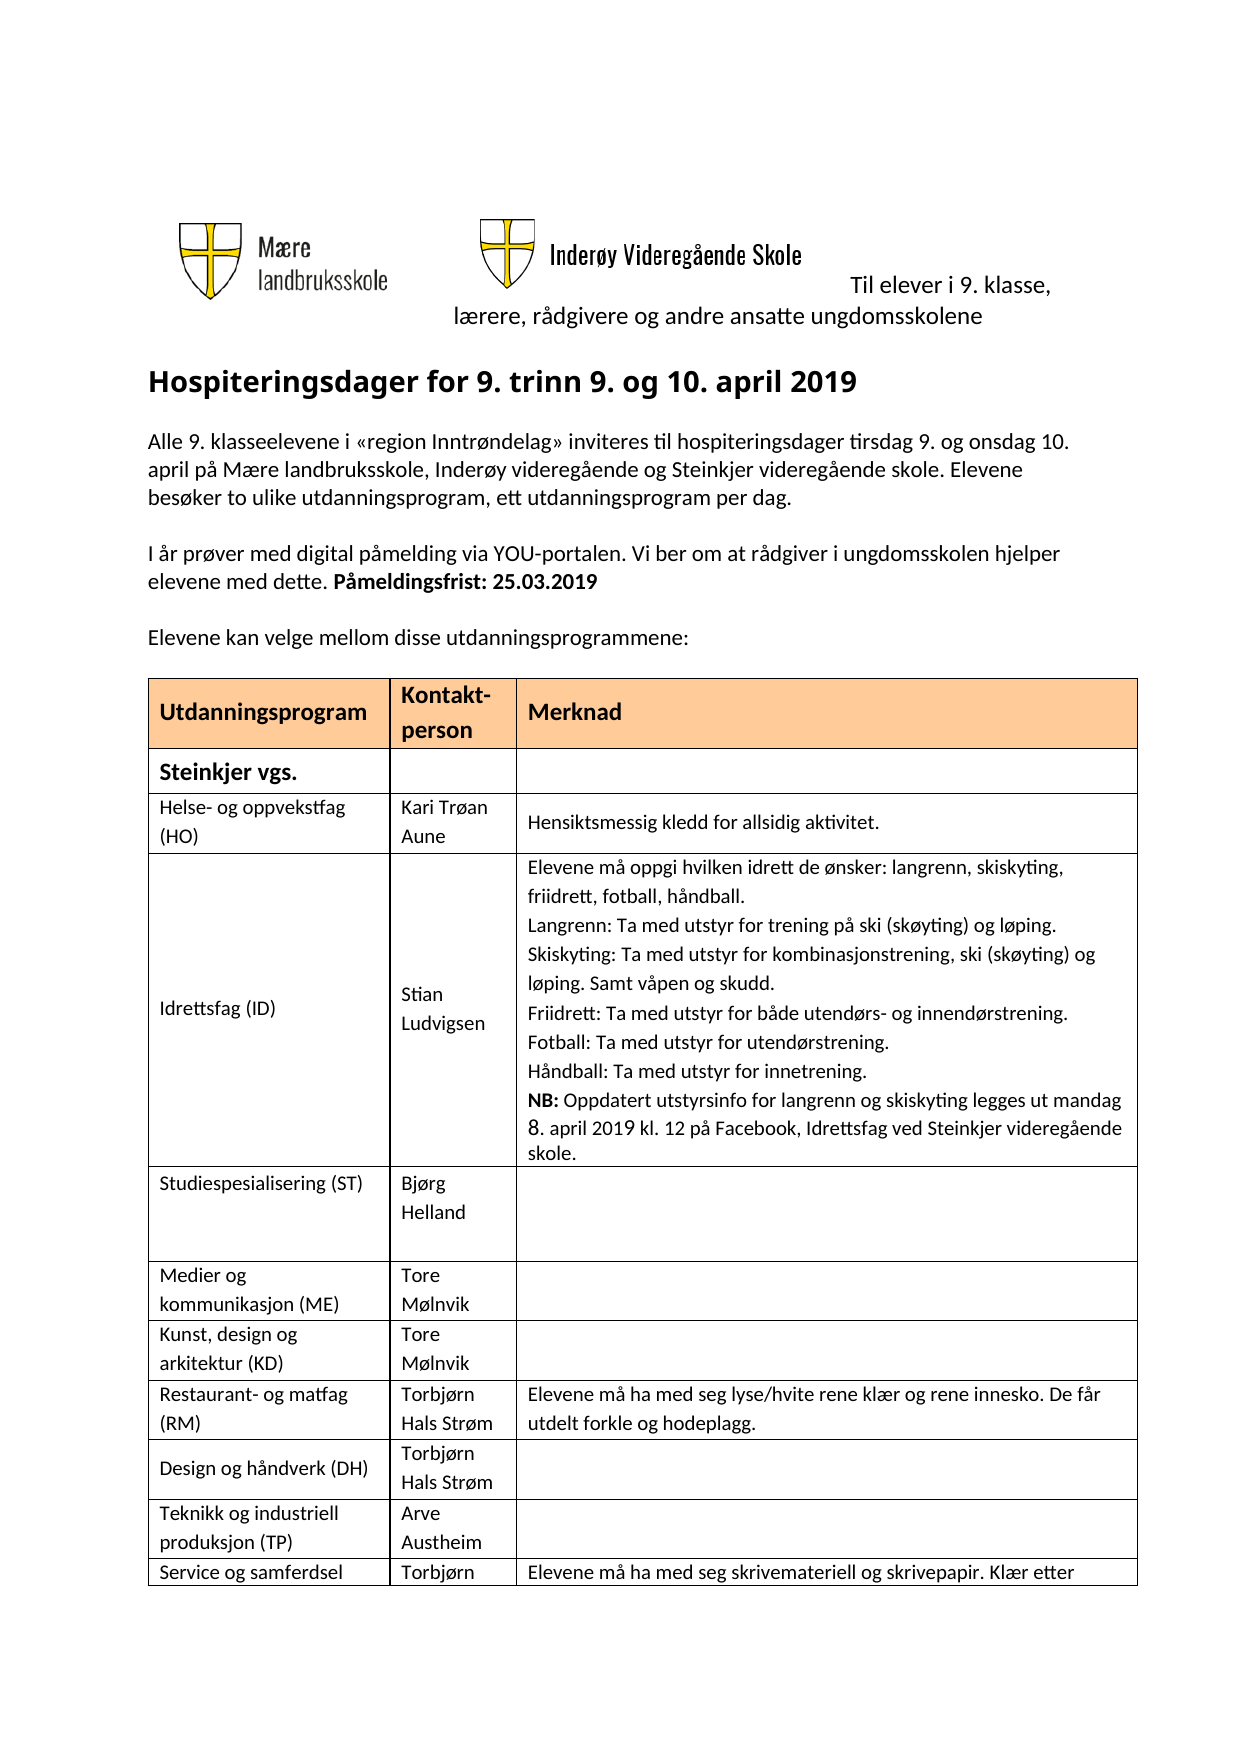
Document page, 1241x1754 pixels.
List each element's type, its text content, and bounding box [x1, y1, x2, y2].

table_cell Torbjørn Hals Strøm [391, 1559, 516, 1585]
text Hospiteringsdager for 9. trinn 9. og 10. april 2019 [148, 361, 1093, 401]
table_header Kontakt- person [391, 679, 516, 748]
table_cell Elevene må ha med seg lyse/hvite rene klær og rene innesko. De får utdelt forkle og hodeplagg. [517, 1381, 1137, 1439]
text Til elever i 9. klasse, lærere, rådgivere og andre ansatte ungdomsskolene [148, 270, 1093, 331]
table_cell Kunst, design og arkitektur (KD) [149, 1321, 389, 1380]
table_cell Medier og kommunikasjon (ME) [149, 1262, 389, 1320]
table_cell [517, 1321, 1137, 1380]
table_cell Tore Mølnvik [391, 1321, 516, 1380]
text I år prøver med digital påmelding via YOU-portalen. Vi ber om at rådgiver i ungdomsskolen hjelper elevene med dette. Påmeldingsfrist: 25.03.2019 [148, 539, 1093, 595]
table_cell Stian Ludvigsen [391, 854, 516, 1166]
table_cell Helse- og oppvekstfag (HO) [149, 794, 389, 853]
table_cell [149, 1559, 389, 1585]
table_cell Arve Austheim [391, 1500, 516, 1558]
table_cell Kari Trøan Aune [391, 794, 516, 853]
picture [147, 208, 435, 309]
table_header Utdanningsprogram [149, 679, 389, 748]
table_cell [391, 749, 516, 793]
table_cell Idrettsfag (ID) [149, 854, 389, 1166]
table_cell [517, 1440, 1137, 1499]
table_header Merknad [517, 679, 1137, 748]
table_cell Torbjørn Hals Strøm [391, 1381, 516, 1439]
table_cell Hensiktsmessig kledd for allsidig aktivitet. [517, 794, 1137, 853]
table_cell [517, 1262, 1137, 1320]
table_cell Torbjørn Hals Strøm [391, 1440, 516, 1499]
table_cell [517, 1559, 1137, 1585]
table_cell [517, 749, 1137, 793]
table_cell Elevene må oppgi hvilken idrett de ønsker: langrenn, skiskyting, friidrett, fotball, håndball. Langrenn: Ta med utstyr for trening på ski (skøyting) og løping. Skiskyting: Ta med utstyr for kombinasjonstrening, ski (skøyting) og løping. Samt våpen og skudd. Friidrett: Ta med utstyr for både utendørs- og innendørstrening. Fotball: Ta med utstyr for utendørstrening. Håndball: Ta med utstyr for innetrening. NB: Oppdatert utstyrsinfo for langrenn og skiskyting legges ut mandag 8. april 2019 kl. 12 på Facebook, Idrettsfag ved Steinkjer videregående skole. [517, 854, 1137, 1166]
table_cell Design og håndverk (DH) [149, 1440, 389, 1499]
table_cell Steinkjer vgs. [149, 749, 389, 793]
table_cell Studiespesialisering (ST) [149, 1167, 389, 1261]
table_cell Bjørg Helland [391, 1167, 516, 1261]
table_cell [517, 1167, 1137, 1261]
picture [444, 210, 832, 298]
table_cell [517, 1500, 1137, 1558]
table_cell Restaurant- og matfag (RM) [149, 1381, 389, 1439]
text Elevene kan velge mellom disse utdanningsprogrammene: [148, 623, 1093, 651]
text Alle 9. klasseelevene i «region Inntrøndelag» inviteres til hospiteringsdager tirsdag 9. og onsdag 10. april på Mære landbruksskole, Inderøy videregående og Steinkjer videregående skole. Elevene besøker to ulike utdanningsprogram, ett utdanningsprogram per dag. [148, 427, 1093, 511]
table_cell Tore Mølnvik [391, 1262, 516, 1320]
table_cell Teknikk og industriell produksjon (TP) [149, 1500, 389, 1558]
